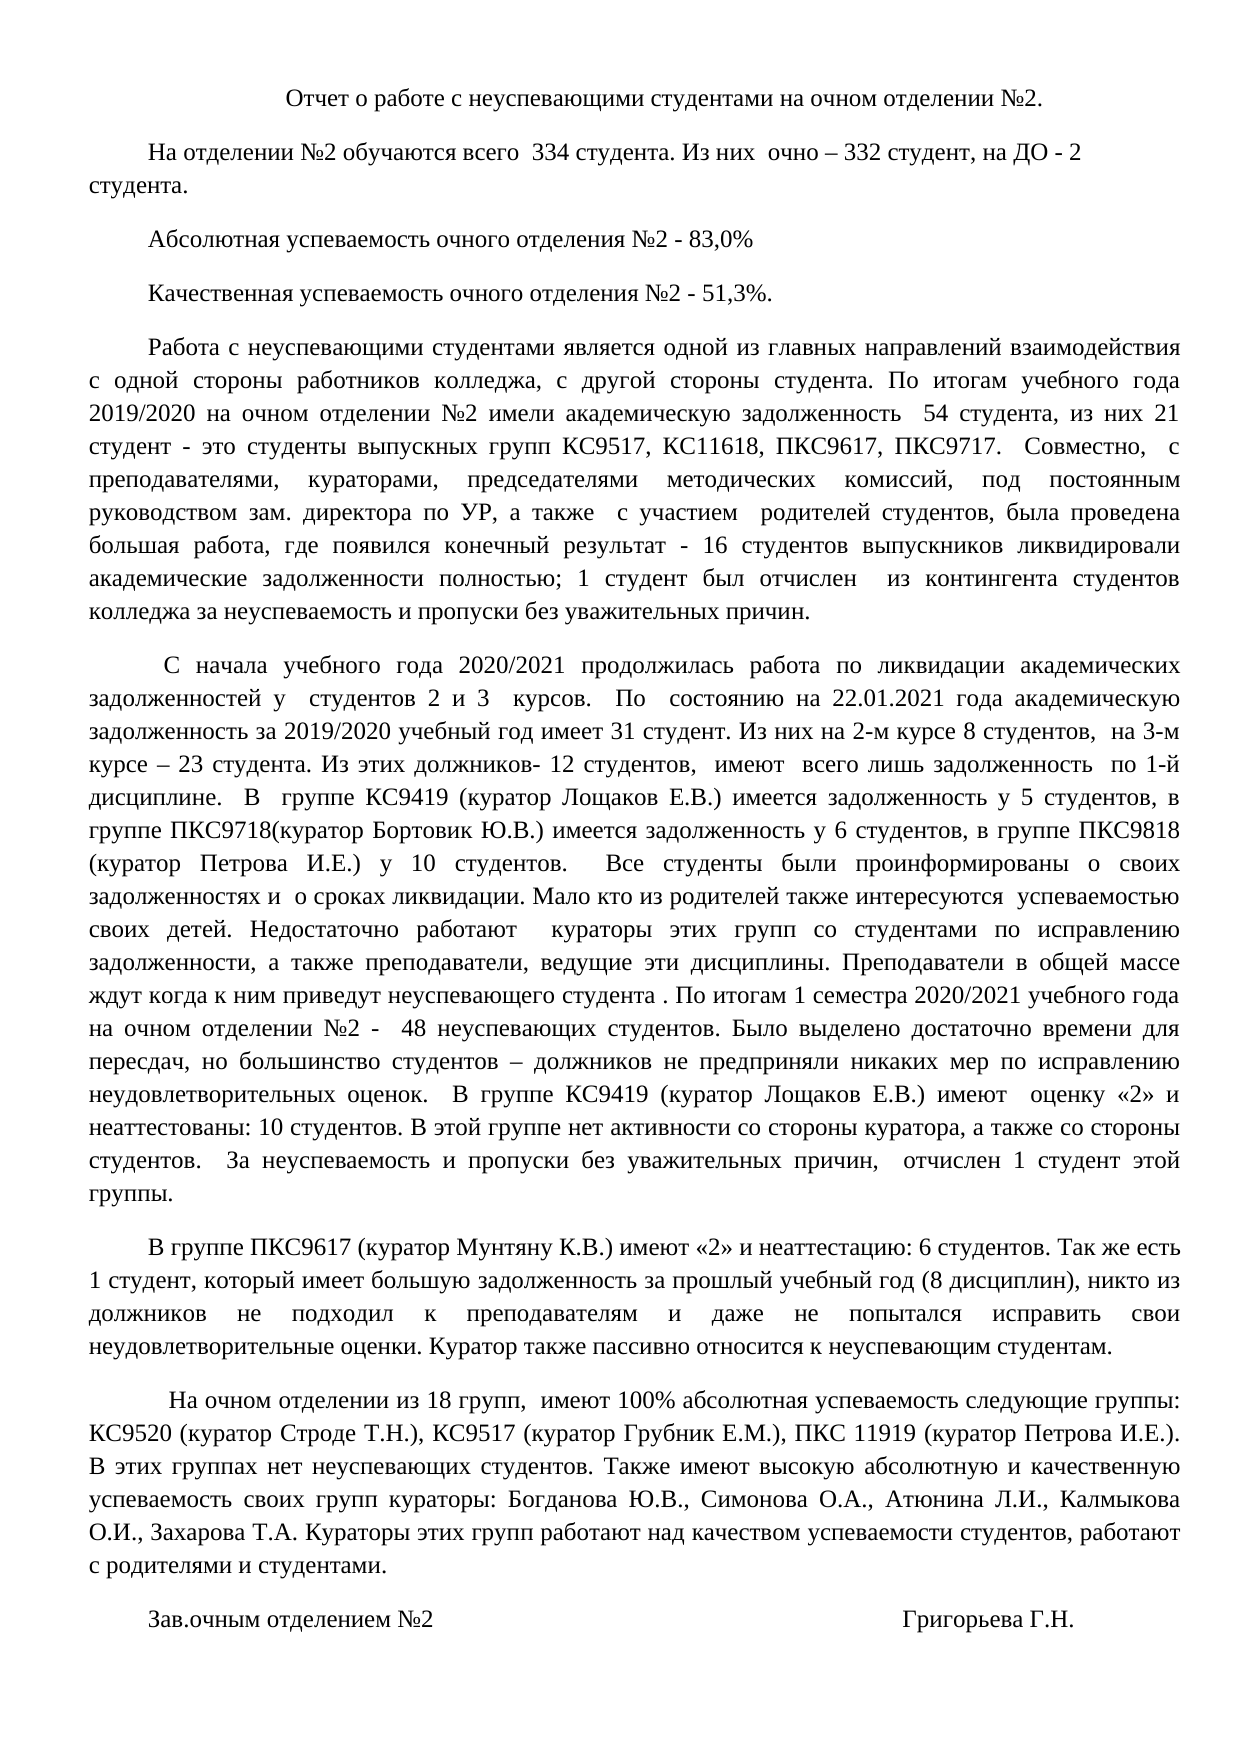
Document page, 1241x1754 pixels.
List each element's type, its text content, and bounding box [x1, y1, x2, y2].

text Отчет о работе с неуспевающими студентами на очном отделении №2. [88, 83, 1181, 112]
text В группе ПКС9617 (куратор Мунтяну К.В.) имеют «2» и неаттестацию: 6 студентов. Так же есть 1 студент, который имеет большую задолженность за прошлый учебный год (8 дисциплин), никто из должников не подходил к преподавателям и даже не попытался исправить свои неудовлетворительные оценки. Куратор также пассивно относится к неуспевающим студентам. [88, 1232, 1181, 1360]
text Абсолютная успеваемость очного отделения №2 - 83,0% [88, 224, 1181, 253]
text Зав.очным отделением №2 Григорьева Г.Н. [88, 1604, 1181, 1633]
text На отделении №2 обучаются всего 334 студента. Из них очно – 332 студент, на ДО - 2 студента. [88, 137, 1181, 199]
text Качественная успеваемость очного отделения №2 - 51,3%. [88, 278, 1181, 307]
text На очном отделении из 18 групп, имеют 100% абсолютная успеваемость следующие группы: КС9520 (куратор Строде Т.Н.), КС9517 (куратор Грубник Е.М.), ПКС 11919 (куратор Петрова И.Е.). В этих группах нет неуспевающих студентов. Также имеют высокую абсолютную и качественную успеваемость своих групп кураторы: Богданова Ю.В., Симонова О.А., Атюнина Л.И., Калмыкова О.И., Захарова Т.А. Кураторы этих групп работают над качеством успеваемости студентов, работают с родителями и студентами. [88, 1385, 1181, 1579]
text С начала учебного года 2020/2021 продолжилась работа по ликвидации академических задолженностей у студентов 2 и 3 курсов. По состоянию на 22.01.2021 года академическую задолженность за 2019/2020 учебный год имеет 31 студент. Из них на 2-м курсе 8 студентов, на 3-м курсе – 23 студента. Из этих должников- 12 студентов, имеют всего лишь задолженность по 1-й дисциплине. В группе КС9419 (куратор Лощаков Е.В.) имеется задолженность у 5 студентов, в группе ПКС9718(куратор Бортовик Ю.В.) имеется задолженность у 6 студентов, в группе ПКС9818 (куратор Петрова И.Е.) у 10 студентов. Все студенты были проинформированы о своих задолженностях и о сроках ликвидации. Мало кто из родителей также интересуются успеваемостью своих детей. Недостаточно работают кураторы этих групп со студентами по исправлению задолженности, а также преподаватели, ведущие эти дисциплины. Преподаватели в общей массе ждут когда к ним приведут неуспевающего студента . По итогам 1 семестра 2020/2021 учебного года на очном отделении №2 - 48 неуспевающих студентов. Было выделено достаточно времени для пересдач, но большинство студентов – должников не предприняли никаких мер по исправлению неудовлетворительных оценок. В группе КС9419 (куратор Лощаков Е.В.) имеют оценку «2» и неаттестованы: 10 студентов. В этой группе нет активности со стороны куратора, а также со стороны студентов. За неуспеваемость и пропуски без уважительных причин, отчислен 1 студент этой группы. [88, 650, 1181, 1207]
text Работа с неуспевающими студентами является одной из главных направлений взаимодействия с одной стороны работников колледжа, с другой стороны студента. По итогам учебного года 2019/2020 на очном отделении №2 имели академическую задолженность 54 студента, из них 21 студент - это студенты выпускных групп КС9517, КС11618, ПКС9617, ПКС9717. Совместно, с преподавателями, кураторами, председателями методических комиссий, под постоянным руководством зам. директора по УР, а также с участием родителей студентов, была проведена большая работа, где появился конечный результат - 16 студентов выпускников ликвидировали академические задолженности полностью; 1 студент был отчислен из контингента студентов колледжа за неуспеваемость и пропуски без уважительных причин. [88, 332, 1181, 625]
